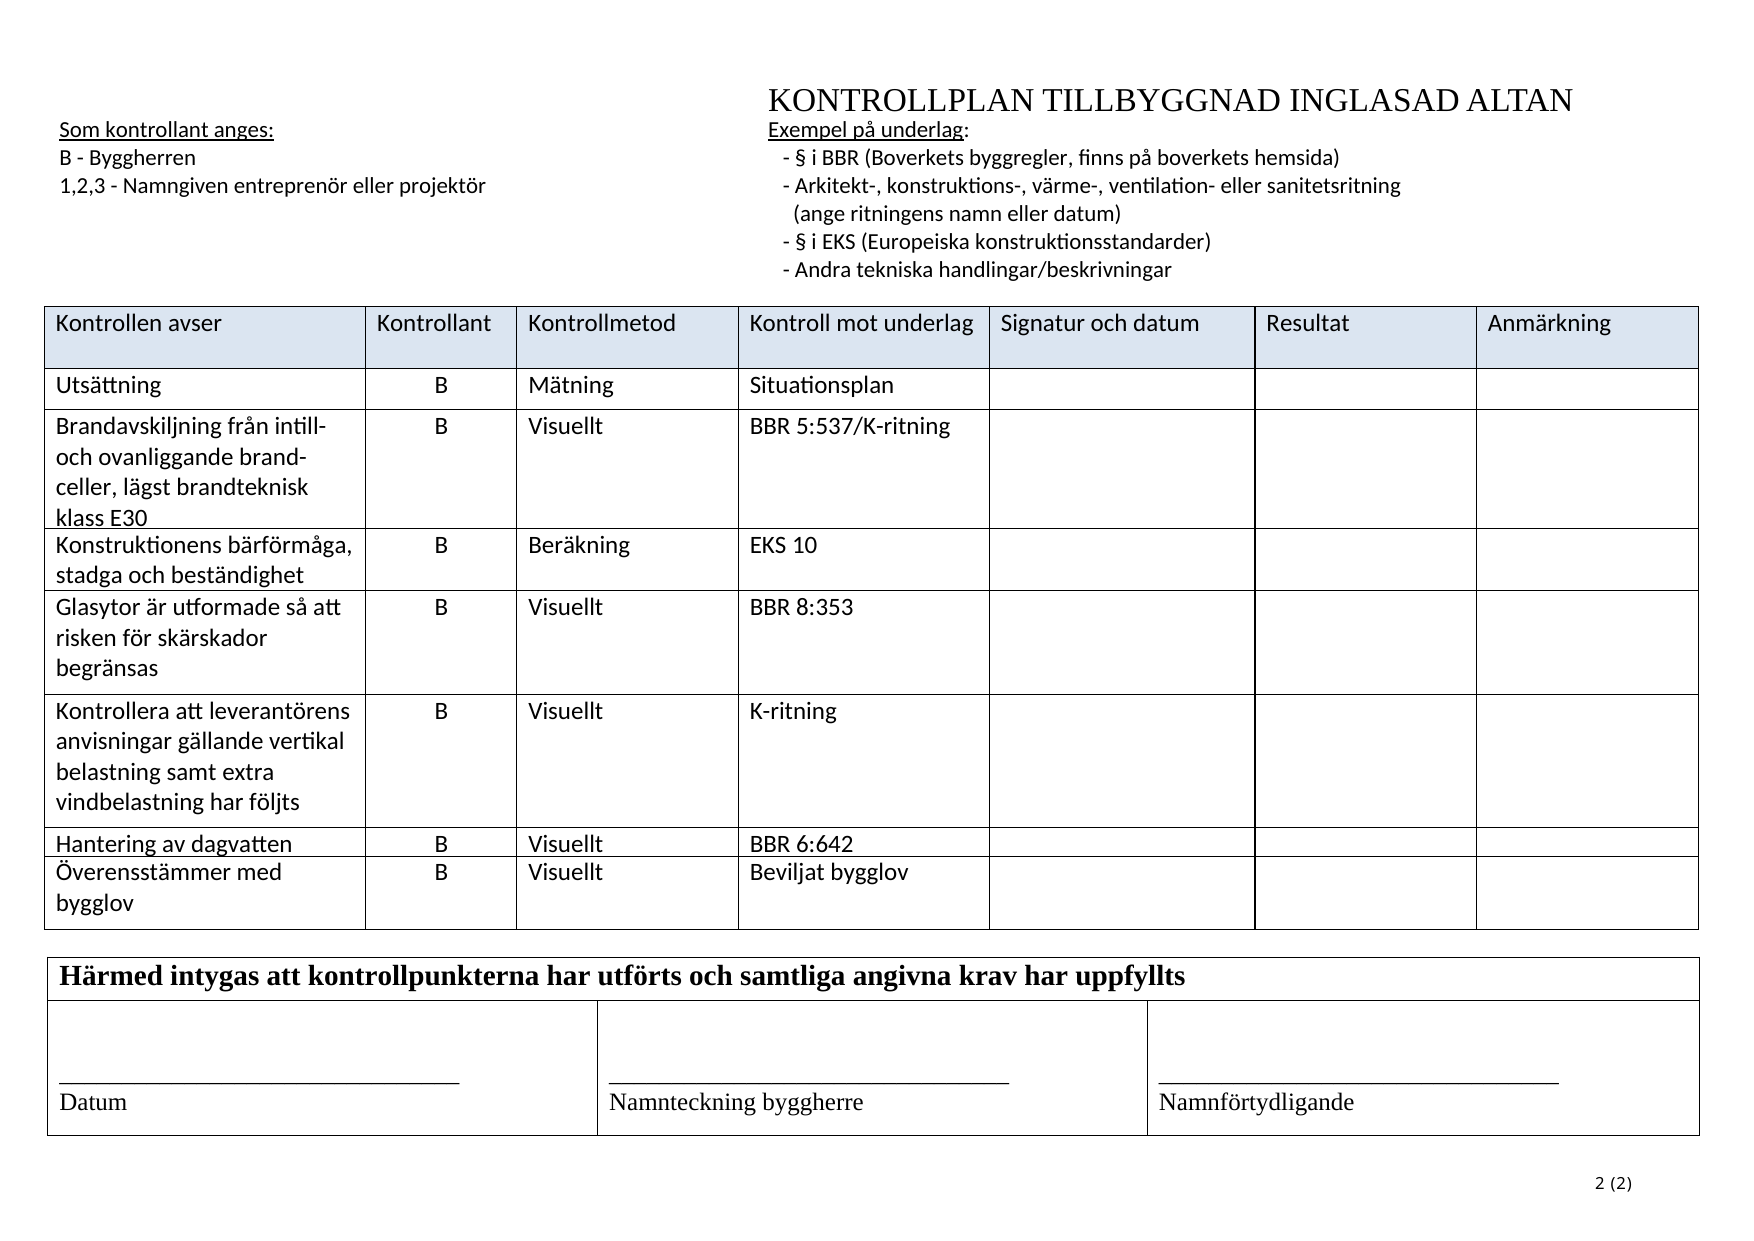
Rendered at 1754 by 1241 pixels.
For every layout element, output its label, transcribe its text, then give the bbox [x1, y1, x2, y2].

table_header Resultat [1256, 307, 1476, 368]
table_cell B [366, 591, 516, 694]
table_cell K-ritning [739, 695, 989, 827]
table_header Kontroll mot underlag [739, 307, 989, 368]
table_cell Visuellt [517, 410, 738, 528]
table_cell [1477, 857, 1698, 929]
table_cell Utsättning [45, 369, 365, 409]
table_cell [1256, 695, 1476, 827]
text - § i EKS (Europeiska konstruktionsstandarder) [59, 227, 1679, 255]
table_cell [1477, 369, 1698, 409]
table_cell Beräkning [517, 529, 738, 590]
table_cell Kontrollera att leverantörens anvisningar gällande vertikal belastning samt extra vindbelastning har följts [45, 695, 365, 827]
table_cell [1477, 410, 1698, 528]
text Som kontrollant anges: Exempel på underlag: [59, 115, 1679, 143]
table_cell [1256, 591, 1476, 694]
table_cell [990, 410, 1254, 528]
table_cell [1256, 857, 1476, 929]
table_cell B [366, 828, 516, 856]
table_cell [1477, 828, 1698, 856]
table_cell [1256, 369, 1476, 409]
table_cell [1256, 529, 1476, 590]
table_cell [1477, 695, 1698, 827]
table_cell Visuellt [517, 695, 738, 827]
table_cell BBR 8:353 [739, 591, 989, 694]
table_cell [990, 369, 1254, 409]
table_cell Konstruktionens bärförmåga, stadga och beständighet [45, 529, 365, 590]
table_cell [990, 828, 1254, 856]
table_cell Beviljat bygglov [739, 857, 989, 929]
table_header Kontrollen avser [45, 307, 365, 368]
table_cell Visuellt [517, 591, 738, 694]
table_cell BBR 5:537/K-ritning [739, 410, 989, 528]
table_cell Hantering av dagvatten [45, 828, 365, 856]
table_cell [1477, 591, 1698, 694]
text 1,2,3 - Namngiven entreprenör eller projektör - Arkitekt-, konstruktions-, värme-, ventilation- eller sanitetsritning [59, 171, 1679, 199]
table_cell Visuellt [517, 828, 738, 856]
table_cell B [366, 695, 516, 827]
table_cell [1477, 529, 1698, 590]
table_header Härmed intygas att kontrollpunkterna har utförts och samtliga angivna krav har uppfyllts [48, 958, 1699, 1000]
table_header Signatur och datum [990, 307, 1254, 368]
text - Andra tekniska handlingar/beskrivningar [59, 255, 1679, 283]
table_cell [990, 529, 1254, 590]
table_cell [990, 695, 1254, 827]
table_cell [1256, 410, 1476, 528]
table_cell EKS 10 [739, 529, 989, 590]
table_cell B [366, 410, 516, 528]
table_header Kontrollmetod [517, 307, 738, 368]
table_cell ________________________________ Namnteckning byggherre [598, 1001, 1147, 1135]
table_cell Brandavskiljning från intill- och ovanliggande brand-celler, lägst brandteknisk klass E30 [45, 410, 365, 528]
table_cell [990, 591, 1254, 694]
table_cell Visuellt [517, 857, 738, 929]
table_cell B [366, 857, 516, 929]
table_cell Mätning [517, 369, 738, 409]
table_cell [1256, 828, 1476, 856]
table_cell B [366, 529, 516, 590]
table_header Anmärkning [1477, 307, 1698, 368]
table_header Kontrollant [366, 307, 516, 368]
table_cell Glasytor är utformade så att risken för skärskador begränsas [45, 591, 365, 694]
table_cell B [366, 369, 516, 409]
table_cell BBR 6:642 [739, 828, 989, 856]
text (ange ritningens namn eller datum) [59, 199, 1679, 227]
table_cell Situationsplan [739, 369, 989, 409]
table_cell [990, 857, 1254, 929]
table_cell Överensstämmer med bygglov [45, 857, 365, 929]
table_cell ________________________________ Namnförtydligande [1148, 1001, 1699, 1135]
text B - Byggherren - § i BBR (Boverkets byggregler, finns på boverkets hemsida) [59, 143, 1679, 171]
table_cell ________________________________ Datum [48, 1001, 597, 1135]
